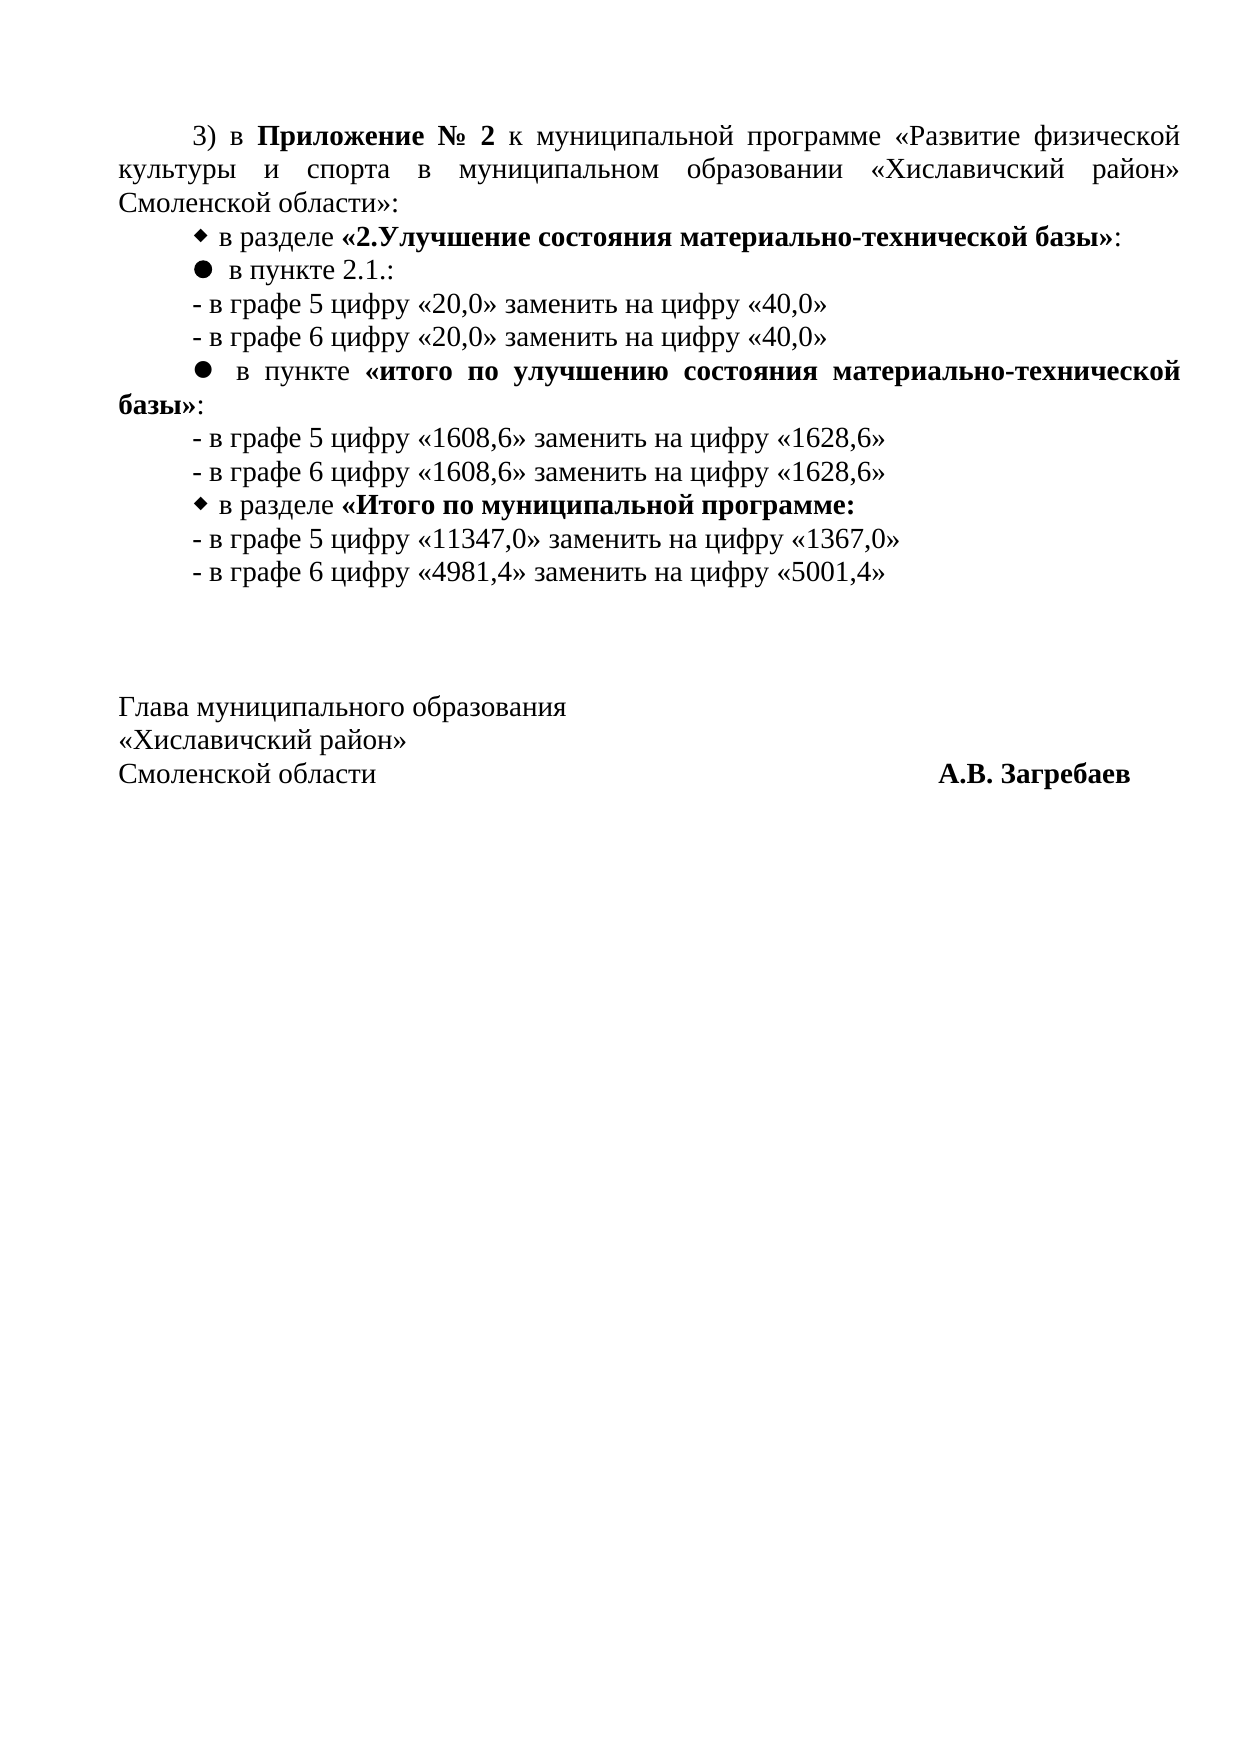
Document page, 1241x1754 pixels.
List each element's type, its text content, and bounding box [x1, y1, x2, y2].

text в разделе «2.Улучшение состояния материально-технической базы»: [118, 219, 1181, 252]
text 3) в Приложение № 2 к муниципальной программе «Развитие физической культуры и спорта в муниципальном образовании «Хиславичский район» Смоленской области»: [118, 118, 1181, 219]
text Смоленской области А.В. Загребаев [118, 756, 1181, 789]
text - в графе 5 цифру «20,0» заменить на цифру «40,0» [118, 286, 1181, 319]
text - в графе 5 цифру «11347,0» заменить на цифру «1367,0» [118, 521, 1181, 554]
text Глава муниципального образования [118, 689, 1181, 722]
text в пункте 2.1.: [118, 252, 1181, 286]
text в разделе «Итого по муниципальной программе: [118, 487, 1181, 521]
text - в графе 5 цифру «1608,6» заменить на цифру «1628,6» [118, 420, 1181, 454]
text «Хиславичский район» [118, 722, 1181, 756]
text в пункте «итого по улучшению состояния материально-технической базы»: [118, 353, 1181, 420]
text - в графе 6 цифру «1608,6» заменить на цифру «1628,6» [118, 454, 1181, 487]
text - в графе 6 цифру «20,0» заменить на цифру «40,0» [118, 319, 1181, 353]
text - в графе 6 цифру «4981,4» заменить на цифру «5001,4» [118, 554, 1181, 588]
